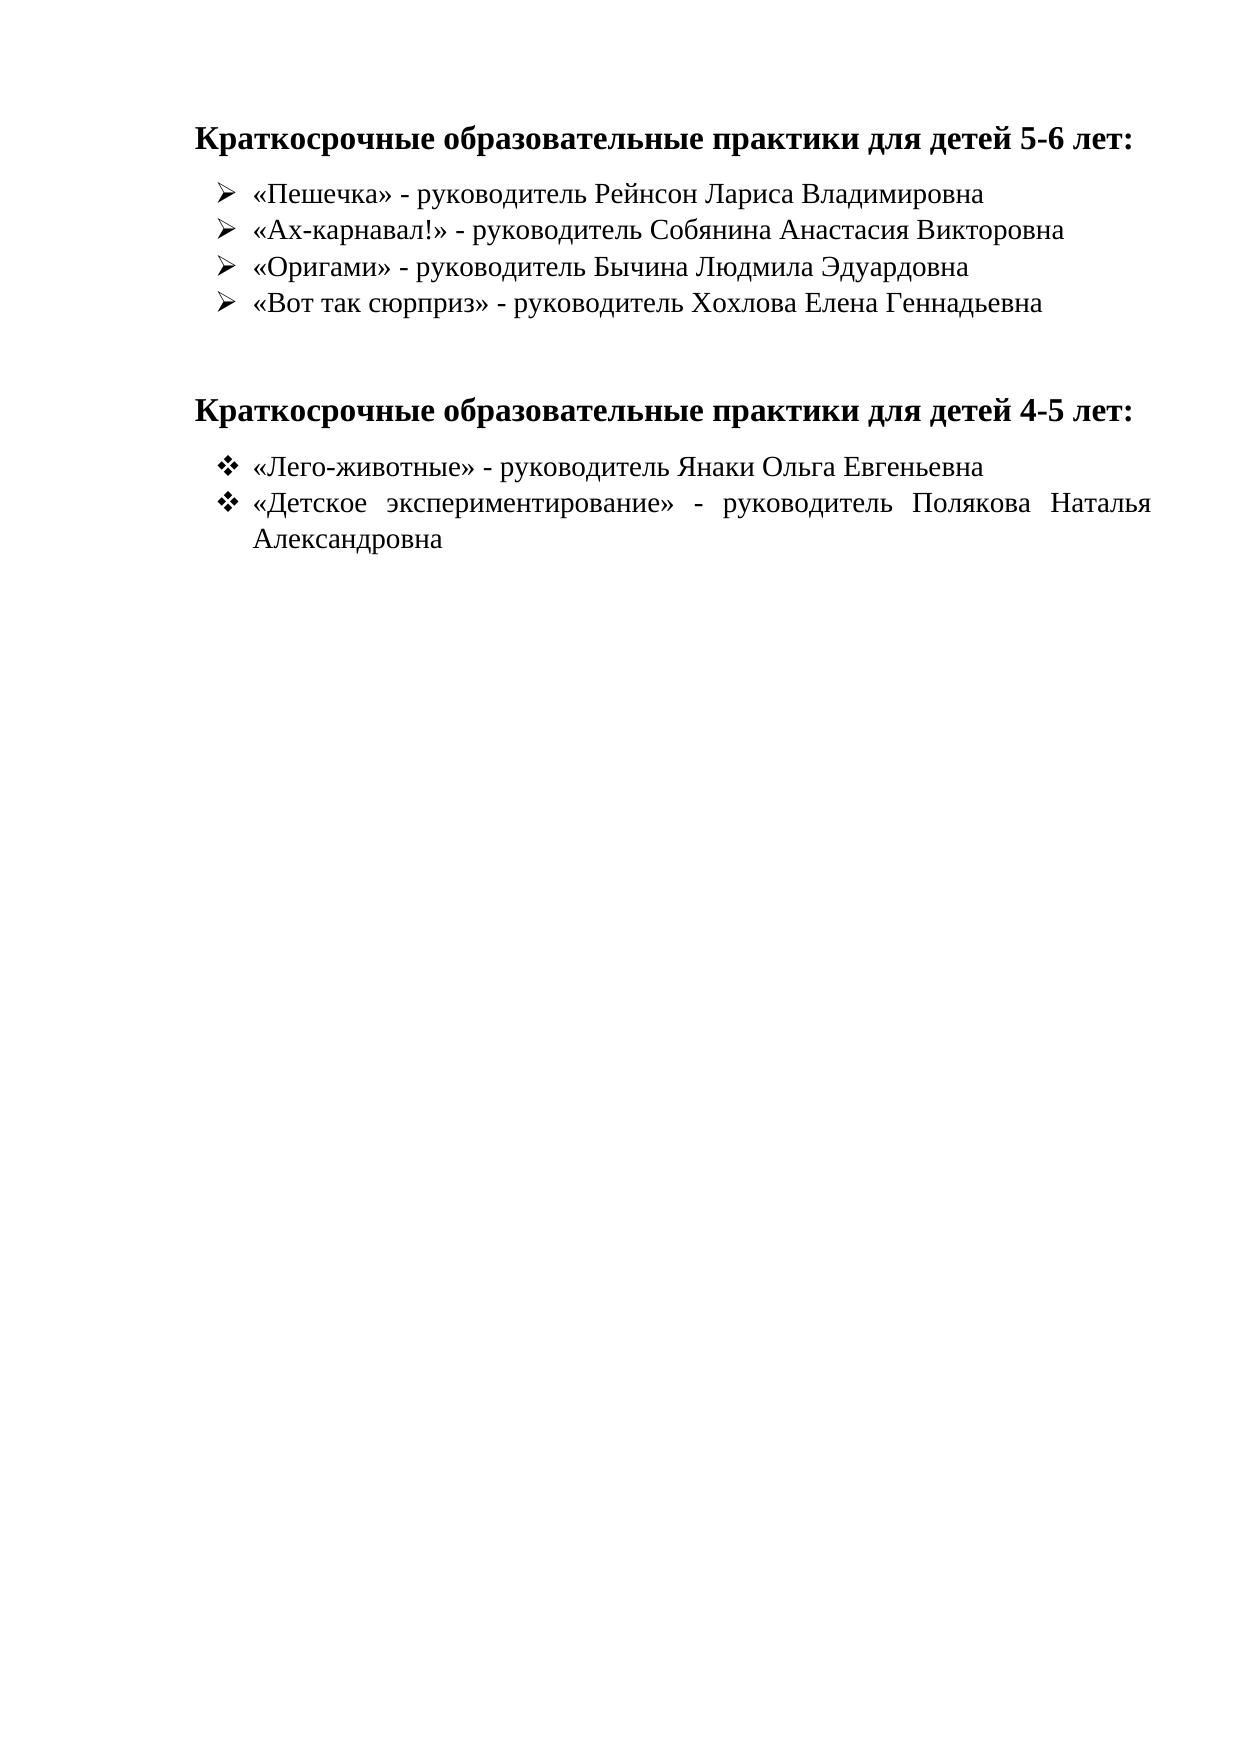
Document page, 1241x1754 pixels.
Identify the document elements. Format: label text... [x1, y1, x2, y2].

list «Пешечка» - руководитель Рейнсон Лариса Владимировна [215, 176, 1152, 210]
list «Лего-животные» - руководитель Янаки Ольга Евгеньевна [215, 449, 1152, 482]
list «Оригами» - руководитель Бычина Людмила Эдуардовна [215, 249, 1152, 282]
text Краткосрочные образовательные практики для детей 5-6 лет: [177, 118, 1152, 156]
text Краткосрочные образовательные практики для детей 4-5 лет: [177, 391, 1152, 429]
list «Детское экспериментирование» - руководитель Полякова Наталья Александровна [215, 485, 1152, 555]
list «Вот так сюрприз» - руководитель Хохлова Елена Геннадьевна [215, 285, 1152, 318]
list «Ах-карнавал!» - руководитель Собянина Анастасия Викторовна [215, 212, 1152, 246]
